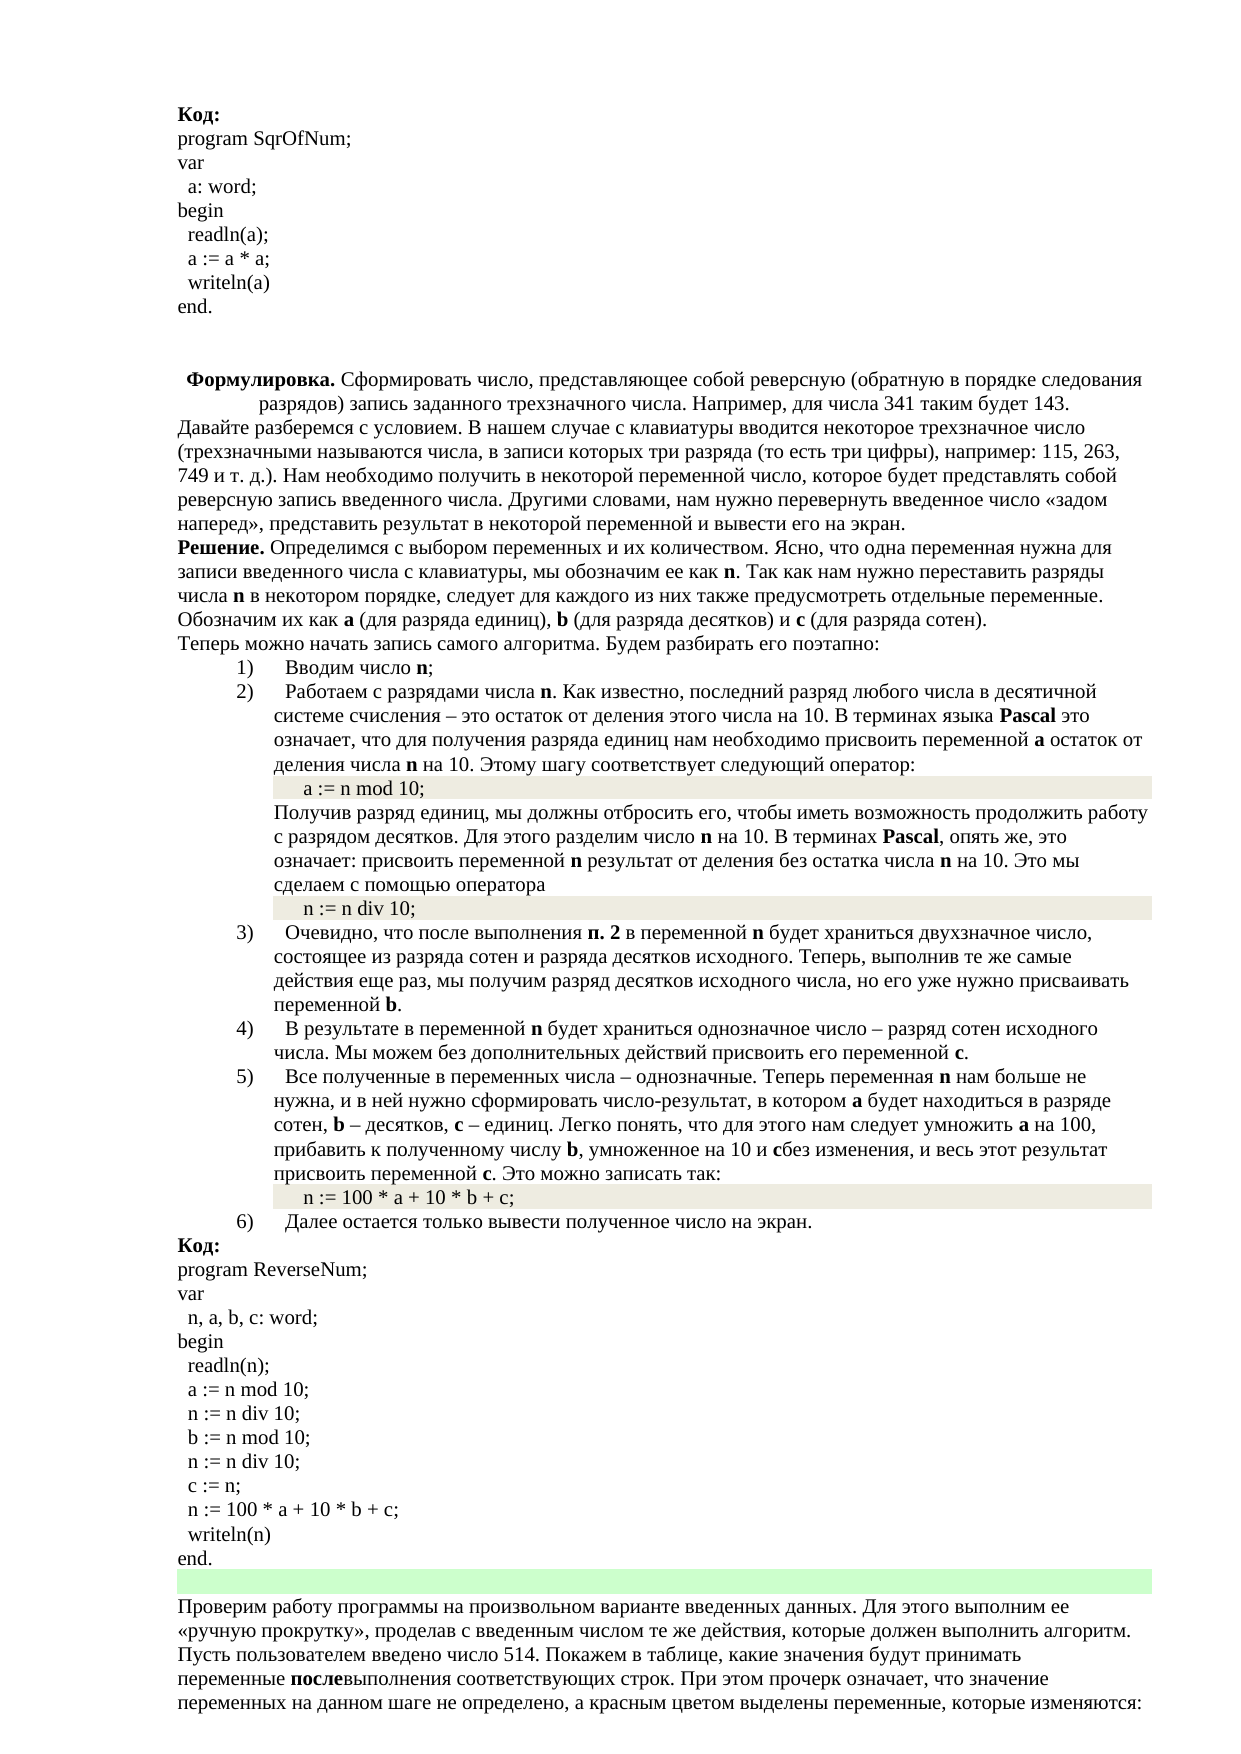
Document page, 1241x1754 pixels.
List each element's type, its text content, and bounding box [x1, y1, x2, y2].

text writeln(n) [177, 1521, 1152, 1546]
text program SqrOfNum; [177, 126, 1152, 150]
text a := a * a; [177, 246, 1152, 270]
text end. [177, 294, 1152, 318]
text var [177, 1281, 1152, 1305]
text c := n; [177, 1473, 1152, 1497]
text Получив разряд единиц, мы должны отбросить его, чтобы иметь возможность продолжить работу с разрядом десятков. Для этого разделим число n на 10. В терминах Pascal, опять же, это означает: присвоить переменной n результат от деления без остатка числа n на 10. Это мы сделаем с помощью оператора [273, 799, 1152, 896]
text begin [177, 1329, 1152, 1353]
text readln(n); [177, 1353, 1152, 1377]
text n := 100 * a + 10 * b + c; [177, 1497, 1152, 1521]
text n, a, b, c: word; [177, 1305, 1152, 1329]
text Пусть пользователем введено число 514. Покажем в таблице, какие значения будут принимать переменные послевыполнения соответствующих строк. При этом прочерк означает, что значение переменных на данном шаге не определено, а красным цветом выделены переменные, которые изменяются: [177, 1642, 1152, 1714]
text 3) Очевидно, что после выполнения п. 2 в переменной n будет храниться двухзначное число, состоящее из разряда сотен и разряда десятков исходного. Теперь, выполнив те же самые действия еще раз, мы получим разряд десятков исходного числа, но его уже нужно присваивать переменной b. [236, 920, 1152, 1016]
text a := n mod 10; [177, 1377, 1152, 1401]
text end. [177, 1546, 1152, 1569]
text program ReverseNum; [177, 1257, 1152, 1281]
text 2) Работаем с разрядами числа n. Как известно, последний разряд любого числа в десятичной системе счисления – это остаток от деления этого числа на 10. В терминах языка Pascal это означает, что для получения разряда единиц нам необходимо присвоить переменной a остаток от деления числа n на 10. Этому шагу соответствует следующий оператор: [236, 679, 1152, 776]
text begin [177, 198, 1152, 222]
text 1) Вводим число n; [236, 655, 1152, 679]
text n := 100 * a + 10 * b + c; [273, 1184, 1152, 1209]
text 6) Далее остается только вывести полученное число на экран. [236, 1209, 1152, 1233]
text readln(a); [177, 222, 1152, 246]
text a := n mod 10; [273, 776, 1152, 799]
text Проверим работу программы на произвольном варианте введенных данных. Для этого выполним ее «ручную прокрутку», проделав с введенным числом те же действия, которые должен выполнить алгоритм. [177, 1594, 1152, 1642]
text 5) Все полученные в переменных числа – однозначные. Теперь переменная n нам больше не нужна, и в ней нужно сформировать число-результат, в котором a будет находиться в разряде сотен, b – десятков, c – единиц. Легко понять, что для этого нам следует умножить a на 100, прибавить к полученному числу b, умноженное на 10 и cбез изменения, и весь этот результат присвоить переменной c. Это можно записать так: [236, 1064, 1152, 1184]
text Код: [177, 1233, 1152, 1257]
text Код: [177, 102, 1152, 126]
text a: word; [177, 174, 1152, 198]
text var [177, 150, 1152, 174]
text Теперь можно начать запись самого алгоритма. Будем разбирать его поэтапно: [177, 631, 1152, 655]
text writeln(a) [177, 270, 1152, 294]
text b := n mod 10; [177, 1425, 1152, 1449]
text n := n div 10; [177, 1449, 1152, 1473]
text Давайте разберемся с условием. В нашем случае с клавиатуры вводится некоторое трехзначное число (трехзначными называются числа, в записи которых три разряда (то есть три цифры), например: 115, 263, 749 и т. д.). Нам необходимо получить в некоторой переменной число, которое будет представлять собой реверсную запись введенного числа. Другими словами, нам нужно перевернуть введенное число «задом наперед», представить результат в некоторой переменной и вывести его на экран. [177, 414, 1152, 535]
text Решение. Определимся с выбором переменных и их количеством. Ясно, что одна переменная нужна для записи введенного числа с клавиатуры, мы обозначим ее как n. Так как нам нужно переставить разряды числа n в некотором порядке, следует для каждого из них также предусмотреть отдельные переменные. Обозначим их как a (для разряда единиц), b (для разряда десятков) и c (для разряда сотен). [177, 535, 1152, 631]
text n := n div 10; [177, 1401, 1152, 1425]
text n := n div 10; [273, 896, 1152, 920]
text Формулировка. Сформировать число, представляющее собой реверсную (обратную в порядке следования разрядов) запись заданного трехзначного числа. Например, для числа 341 таким будет 143. [177, 366, 1152, 414]
text 4) В результате в переменной n будет храниться однозначное число – разряд сотен исходного числа. Мы можем без дополнительных действий присвоить его переменной c. [236, 1016, 1152, 1064]
